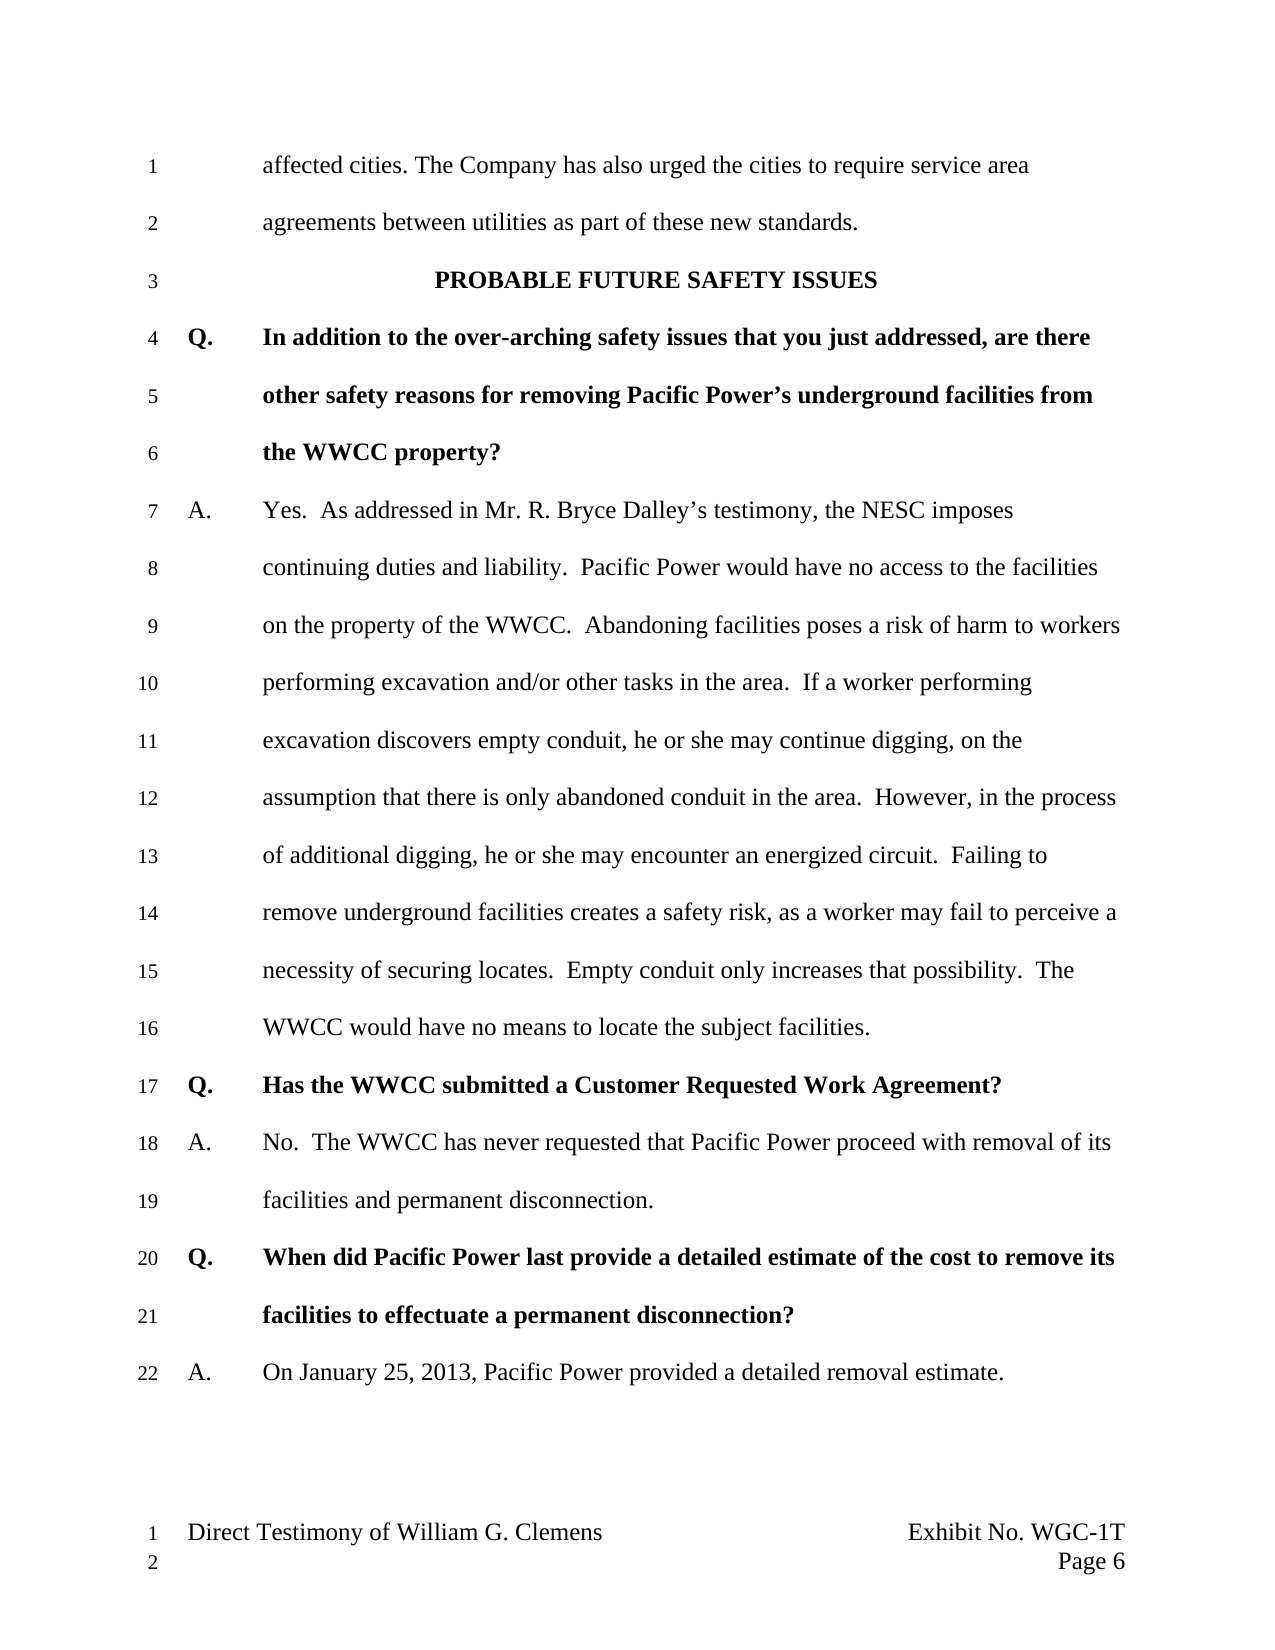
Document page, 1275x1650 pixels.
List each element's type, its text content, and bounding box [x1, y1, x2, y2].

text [187, 150, 1125, 236]
text Q. When did Pacific Power last provide a detailed estimate of the cost to remove its facilities to effectuate a permanent disconnection? [187, 1242, 1125, 1329]
subtitle PROBABLE FUTURE SAFETY ISSUES [187, 265, 1125, 294]
text A. On January 25, 2013, Pacific Power provided a detailed removal estimate. [187, 1357, 1125, 1386]
text Q. In addition to the over-arching safety issues that you just addressed, are there other safety reasons for removing Pacific Power’s underground facilities from the WWCC property? [187, 322, 1125, 466]
text Q. Has the WWCC submitted a Customer Requested Work Agreement? [187, 1070, 1125, 1099]
text A. No. The WWCC has never requested that Pacific Power proceed with removal of its facilities and permanent disconnection. [187, 1127, 1125, 1214]
text A. Yes. As addressed in Mr. R. Bryce Dalley’s testimony, the NESC imposes continuing duties and liability. Pacific Power would have no access to the facilities on the ‎property of the WWCC. Abandoning facilities poses a risk of ‎harm to workers performing excavation and/or other tasks in the area. If a worker ‎performing excavation discovers empty conduit, he or she may continue digging, on ‎the assumption that there is only abandoned conduit in the area. However, in the ‎process of additional digging, he or she may encounter an energized circuit. Failing ‎to remove underground facilities creates a safety risk, as a worker may fail to perceive ‎a necessity of securing locates. Empty conduit only increases that possibility. ‎The WWCC would have no means to locate the subject facilities.‎ [187, 495, 1125, 1041]
